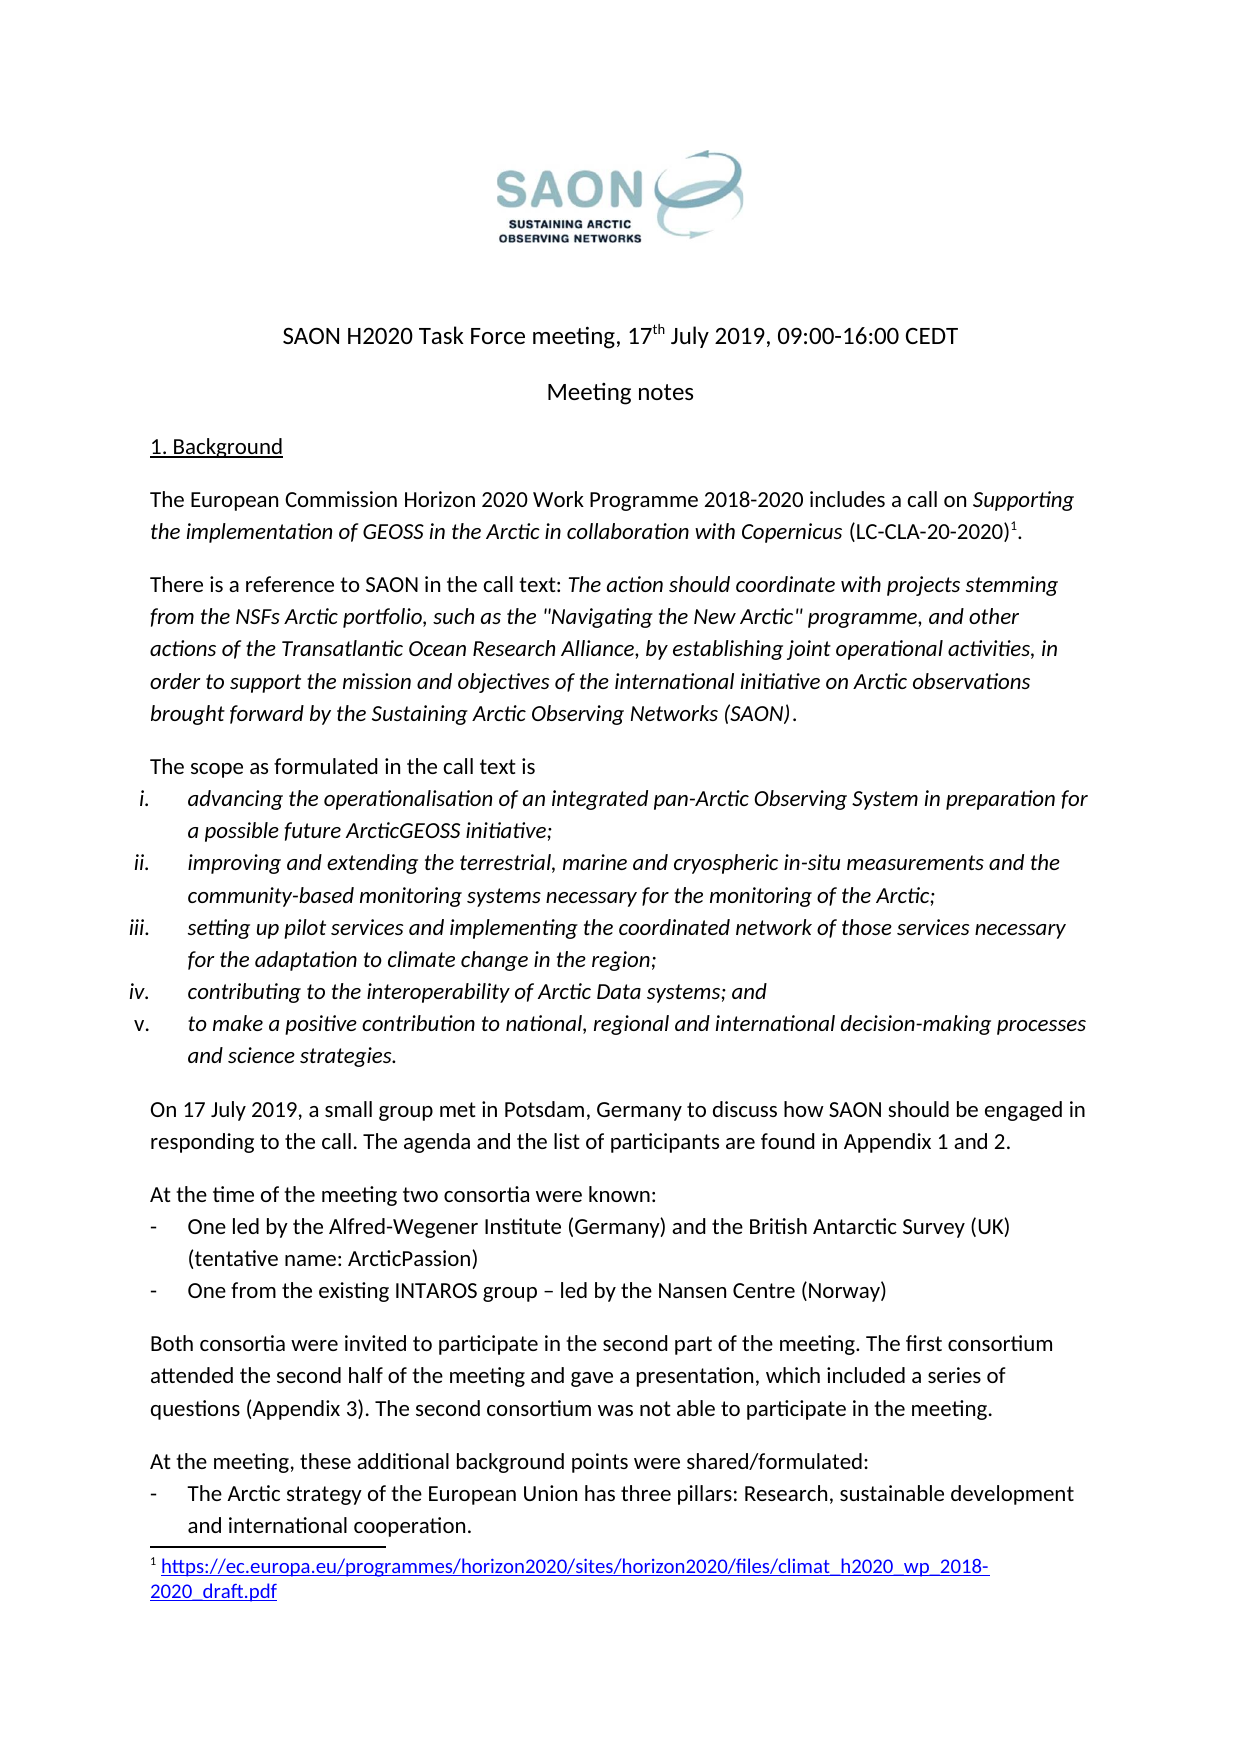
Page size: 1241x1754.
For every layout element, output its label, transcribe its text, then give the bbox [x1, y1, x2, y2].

text SAON H2020 Task Force meeting, 17th July 2019, 09:00-16:00 CEDT [150, 320, 1090, 351]
list One led by the Alfred-Wegener Institute (Germany) and the British Antarctic Survey (UK) (tentative name: ArcticPassion) [150, 1212, 1090, 1272]
text There is a reference to SAON in the call text: The action should coordinate with projects stemming from the NSFs Arctic portfolio, such as the "Navigating the New Arctic" programme, and other actions of the Transatlantic Ocean Research Alliance, by establishing joint operational activities, in order to support the mission and objectives of the international initiative on Arctic observations brought forward by the Sustaining Arctic Observing Networks (SAON). [150, 570, 1090, 727]
list improving and extending the terrestrial, marine and cryospheric in-situ measurements and the community-based monitoring systems necessary for the monitoring of the Arctic; [150, 848, 1090, 909]
text At the meeting, these additional background points were shared/formulated: [150, 1447, 1090, 1475]
list setting up pilot services and implementing the coordinated network of those services necessary for the adaptation to climate change in the region; [150, 913, 1090, 973]
text 1. Background [150, 432, 1090, 460]
picture [496, 150, 744, 243]
text On 17 July 2019, a small group met in Potsdam, Germany to discuss how SAON should be engaged in responding to the call. The agenda and the list of participants are found in Appendix 1 and 2. [150, 1095, 1090, 1155]
list The Arctic strategy of the European Union has three pillars: Research, sustainable development and international cooperation. [150, 1479, 1090, 1539]
text The scope as formulated in the call text is [150, 752, 1090, 780]
text At the time of the meeting two consortia were known: [150, 1180, 1090, 1208]
list advancing the operationalisation of an integrated pan-Arctic Observing System in preparation for a possible future ArcticGEOSS initiative; [150, 784, 1090, 844]
list One from the existing INTAROS group – led by the Nansen Centre (Norway) [150, 1276, 1090, 1304]
list to make a positive contribution to national, regional and international decision-making processes and science strategies. [150, 1009, 1090, 1070]
text Meeting notes [150, 376, 1090, 407]
text Both consortia were invited to participate in the second part of the meeting. The first consortium attended the second half of the meeting and gave a presentation, which included a series of questions (Appendix 3). The second consortium was not able to participate in the meeting. [150, 1329, 1090, 1422]
list contributing to the interoperability of Arctic Data systems; and [150, 977, 1090, 1005]
text The European Commission Horizon 2020 Work Programme 2018-2020 includes a call on Supporting the implementation of GEOSS in the Arctic in collaboration with Copernicus (LC-CLA-20-2020). [150, 485, 1090, 545]
